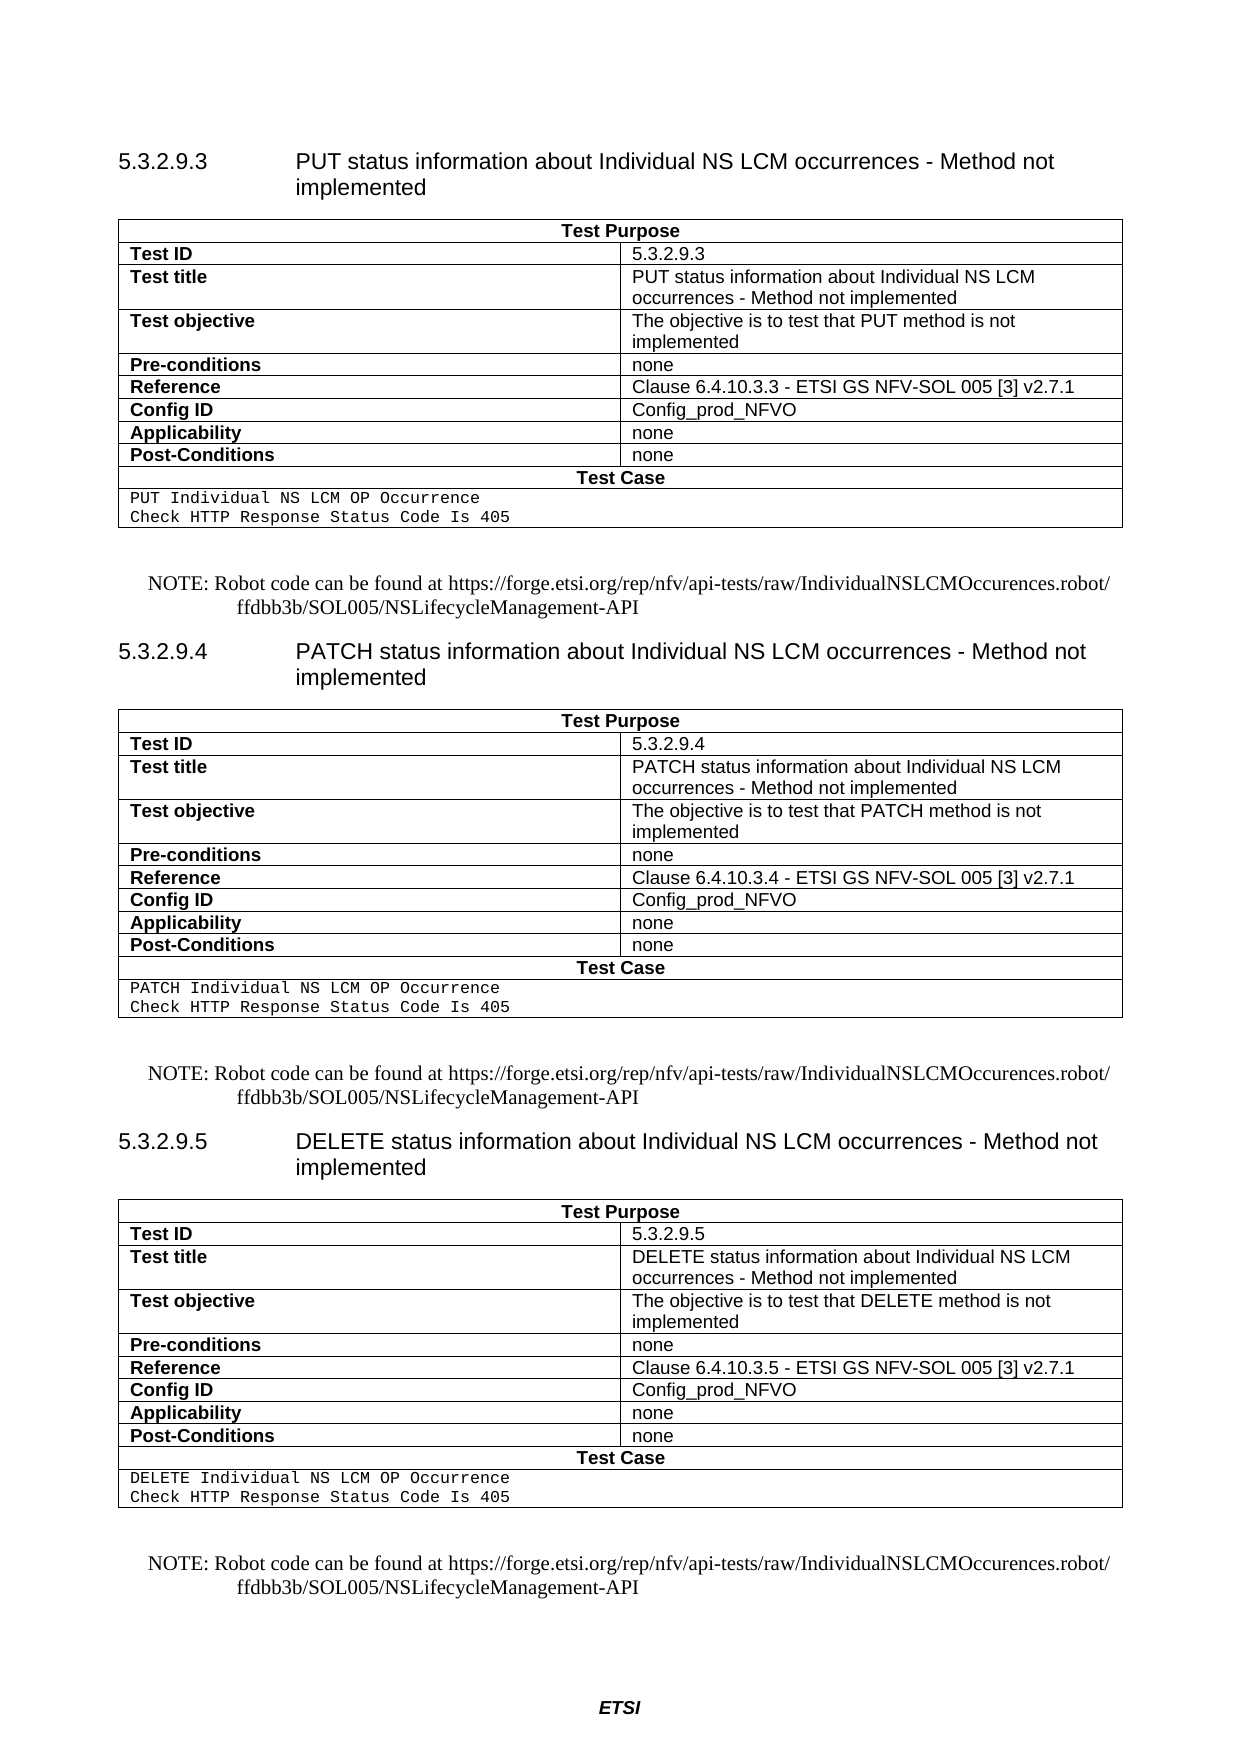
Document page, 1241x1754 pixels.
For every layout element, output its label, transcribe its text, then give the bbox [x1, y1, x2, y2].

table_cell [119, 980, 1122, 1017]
subtitle 5.3.2.9.3 PUT status information about Individual NS LCM occurrences - Method not implemented [118, 148, 1122, 200]
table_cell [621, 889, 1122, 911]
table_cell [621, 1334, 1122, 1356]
text NOTE: Robot code can be found at https://forge.etsi.org/rep/nfv/api-tests/raw/IndividualNSLCMOccurences.robot/ffdbb3b/SOL005/NSLifecycleManagement-API [148, 571, 1122, 619]
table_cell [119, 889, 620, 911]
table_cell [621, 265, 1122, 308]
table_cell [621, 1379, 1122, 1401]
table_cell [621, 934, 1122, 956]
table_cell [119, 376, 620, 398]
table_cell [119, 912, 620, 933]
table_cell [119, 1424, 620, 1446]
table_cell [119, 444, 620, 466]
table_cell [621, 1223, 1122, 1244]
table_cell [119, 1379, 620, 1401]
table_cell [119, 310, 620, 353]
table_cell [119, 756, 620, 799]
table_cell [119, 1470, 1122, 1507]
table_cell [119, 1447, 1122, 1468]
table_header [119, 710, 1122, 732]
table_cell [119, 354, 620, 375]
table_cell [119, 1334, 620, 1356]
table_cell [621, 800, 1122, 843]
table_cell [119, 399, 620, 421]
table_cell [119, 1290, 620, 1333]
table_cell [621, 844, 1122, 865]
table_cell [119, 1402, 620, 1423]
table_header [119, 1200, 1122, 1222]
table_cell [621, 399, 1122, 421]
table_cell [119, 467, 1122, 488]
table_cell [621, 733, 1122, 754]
subtitle 5.3.2.9.5 DELETE status information about Individual NS LCM occurrences - Method not implemented [118, 1128, 1122, 1181]
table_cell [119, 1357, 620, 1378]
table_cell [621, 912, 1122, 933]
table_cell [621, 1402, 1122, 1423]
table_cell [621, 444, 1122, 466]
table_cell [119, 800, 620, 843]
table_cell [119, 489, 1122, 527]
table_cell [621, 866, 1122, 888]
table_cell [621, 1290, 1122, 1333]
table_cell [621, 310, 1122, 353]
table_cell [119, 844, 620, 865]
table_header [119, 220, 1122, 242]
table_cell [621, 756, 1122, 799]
subtitle 5.3.2.9.4 PATCH status information about Individual NS LCM occurrences - Method not implemented [118, 638, 1122, 691]
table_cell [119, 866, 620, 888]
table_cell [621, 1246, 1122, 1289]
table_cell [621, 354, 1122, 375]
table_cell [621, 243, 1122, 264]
text NOTE: Robot code can be found at https://forge.etsi.org/rep/nfv/api-tests/raw/IndividualNSLCMOccurences.robot/ffdbb3b/SOL005/NSLifecycleManagement-API [148, 1061, 1122, 1109]
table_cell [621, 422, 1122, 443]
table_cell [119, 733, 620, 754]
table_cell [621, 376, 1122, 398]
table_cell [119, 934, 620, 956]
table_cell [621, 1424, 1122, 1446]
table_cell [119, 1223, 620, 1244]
text NOTE: Robot code can be found at https://forge.etsi.org/rep/nfv/api-tests/raw/IndividualNSLCMOccurences.robot/ffdbb3b/SOL005/NSLifecycleManagement-API [148, 1551, 1122, 1599]
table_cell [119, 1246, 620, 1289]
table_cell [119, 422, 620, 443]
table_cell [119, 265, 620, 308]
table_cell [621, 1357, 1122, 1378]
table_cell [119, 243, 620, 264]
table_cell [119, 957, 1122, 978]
